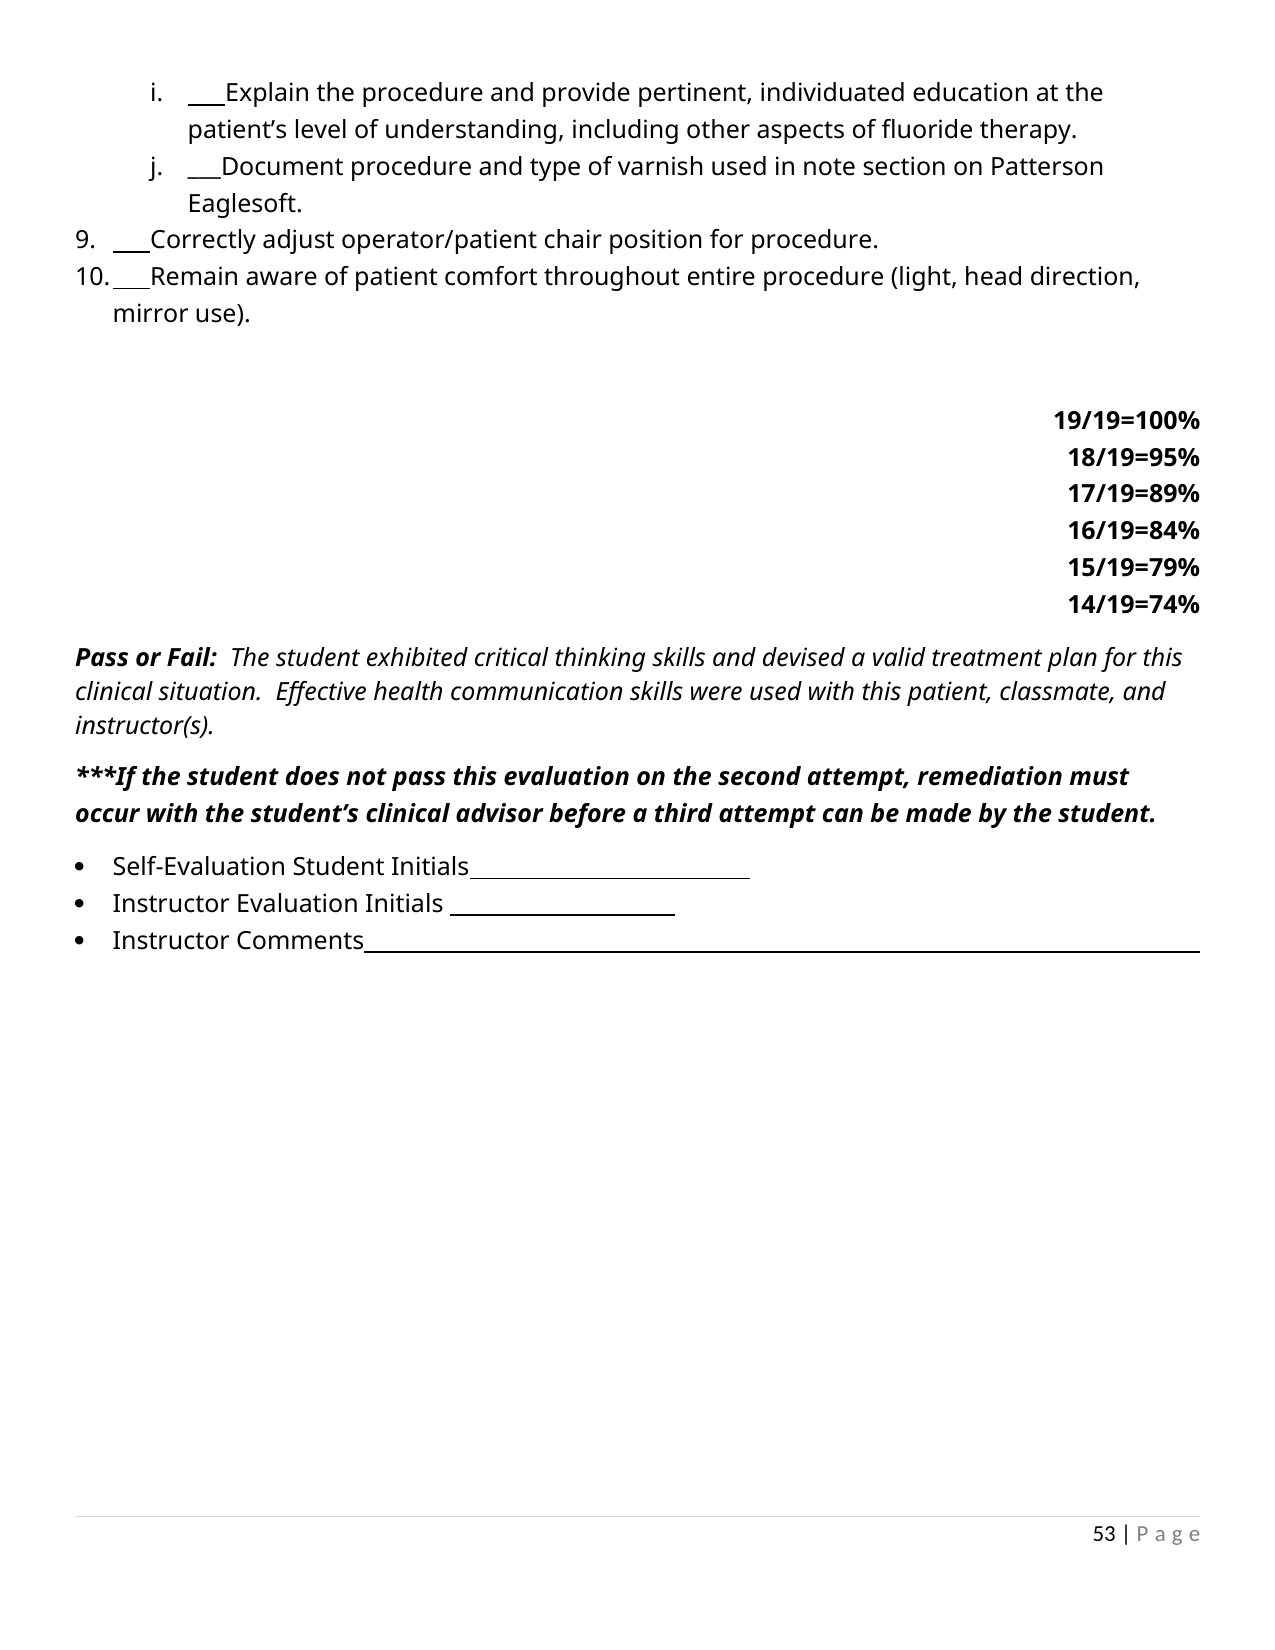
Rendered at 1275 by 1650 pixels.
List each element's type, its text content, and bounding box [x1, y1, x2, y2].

list Instructor Evaluation Initials [75, 886, 1200, 920]
list 14/19=74% [150, 586, 1200, 620]
list 15/19=79% [150, 549, 1200, 584]
list 18/19=95% [150, 439, 1200, 473]
list 19/19=100% [150, 402, 1200, 437]
list Explain the procedure and provide pertinent, individuated education at the patient’s level of understanding, including other aspects of fluoride therapy. [150, 75, 1200, 146]
list ___Document procedure and type of varnish used in note section on Patterson Eaglesoft. [150, 148, 1200, 219]
list Instructor Comments [75, 922, 1200, 956]
list 16/19=84% [150, 513, 1200, 547]
text ***If the student does not pass this evaluation on the second attempt, remediation must occur with the student’s clinical advisor before a third attempt can be made by the student. [75, 759, 1200, 829]
list Correctly adjust operator/patient chair position for procedure. [75, 222, 1200, 256]
list Self-Evaluation Student Initials [75, 849, 1200, 883]
text Pass or Fail: The student exhibited critical thinking skills and devised a valid treatment plan for this clinical situation. Effective health communication skills were used with this patient, classmate, and instructor(s). [75, 640, 1200, 742]
list 17/19=89% [150, 476, 1200, 510]
list Remain aware of patient comfort throughout entire procedure (light, head direction, mirror use). [75, 259, 1200, 330]
